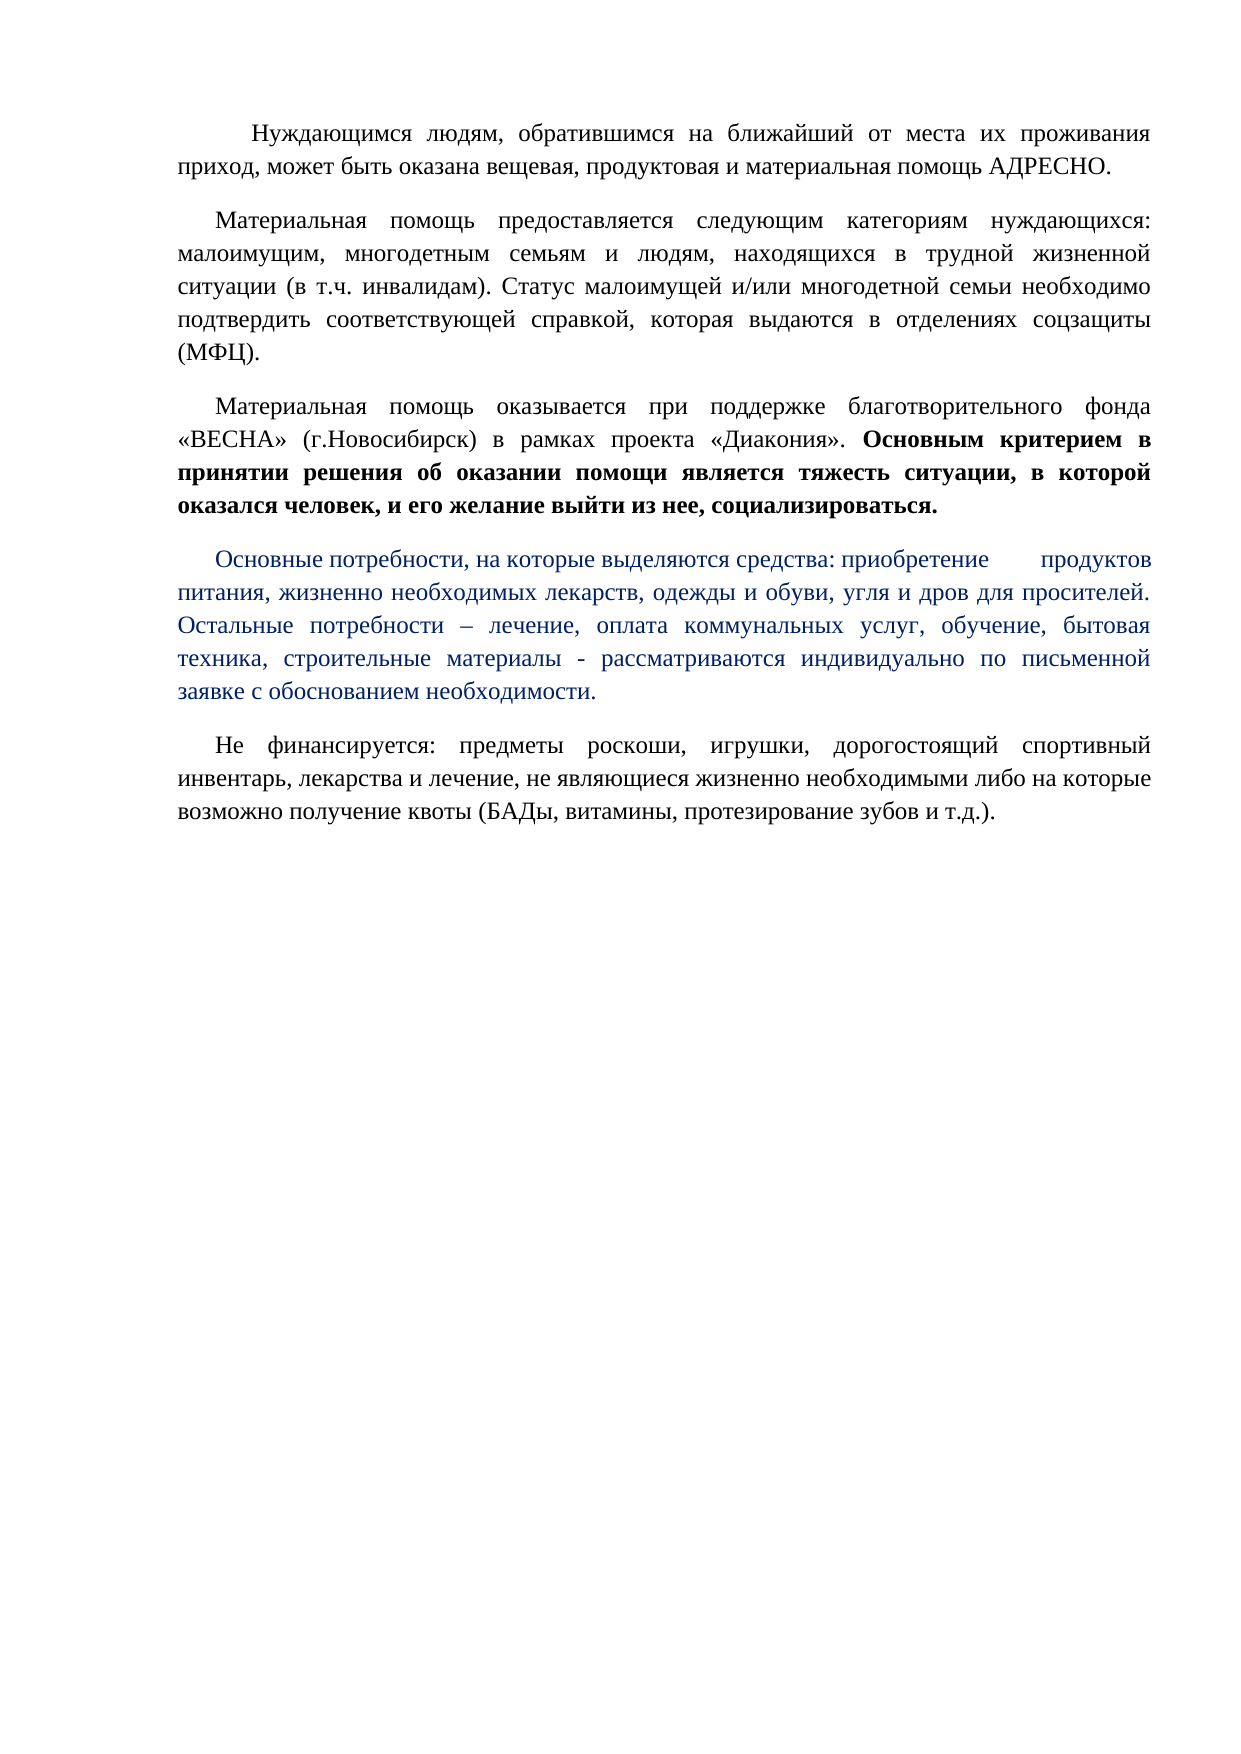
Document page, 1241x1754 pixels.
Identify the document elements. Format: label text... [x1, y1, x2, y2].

text Нуждающимся людям, обратившимся на ближайший от места их проживания приход, может быть оказана вещевая, продуктовая и материальная помощь АДРЕСНО. [177, 118, 1152, 180]
text Не финансируется: предметы роскоши, игрушки, дорогостоящий спортивный инвентарь, лекарства и лечение, не являющиеся жизненно необходимыми либо на которые возможно получение квоты (БАДы, витамины, протезирование зубов и т.д.). [177, 730, 1152, 825]
text Основные потребности, на которые выделяются средства: приобретение продуктов питания, жизненно необходимых лекарств, одежды и обуви, угля и дров для просителей. Остальные потребности – лечение, оплата коммунальных услуг, обучение, бытовая техника, строительные материалы - рассматриваются индивидуально по письменной заявке с обоснованием необходимости. [177, 544, 1152, 705]
text Материальная помощь оказывается при поддержке благотворительного фонда «ВЕСНА» (г.Новосибирск) в рамках проекта «Диакония». Основным критерием в принятии решения об оказании помощи является тяжесть ситуации, в которой оказался человек, и его желание выйти из нее, социализироваться. [177, 391, 1152, 519]
text Материальная помощь предоставляется следующим категориям нуждающихся: малоимущим, многодетным семьям и людям, находящихся в трудной жизненной ситуации (в т.ч. инвалидам). Статус малоимущей и/или многодетной семьи необходимо подтвердить соответствующей справкой, которая выдаются в отделениях соцзащиты (МФЦ). [177, 205, 1152, 366]
